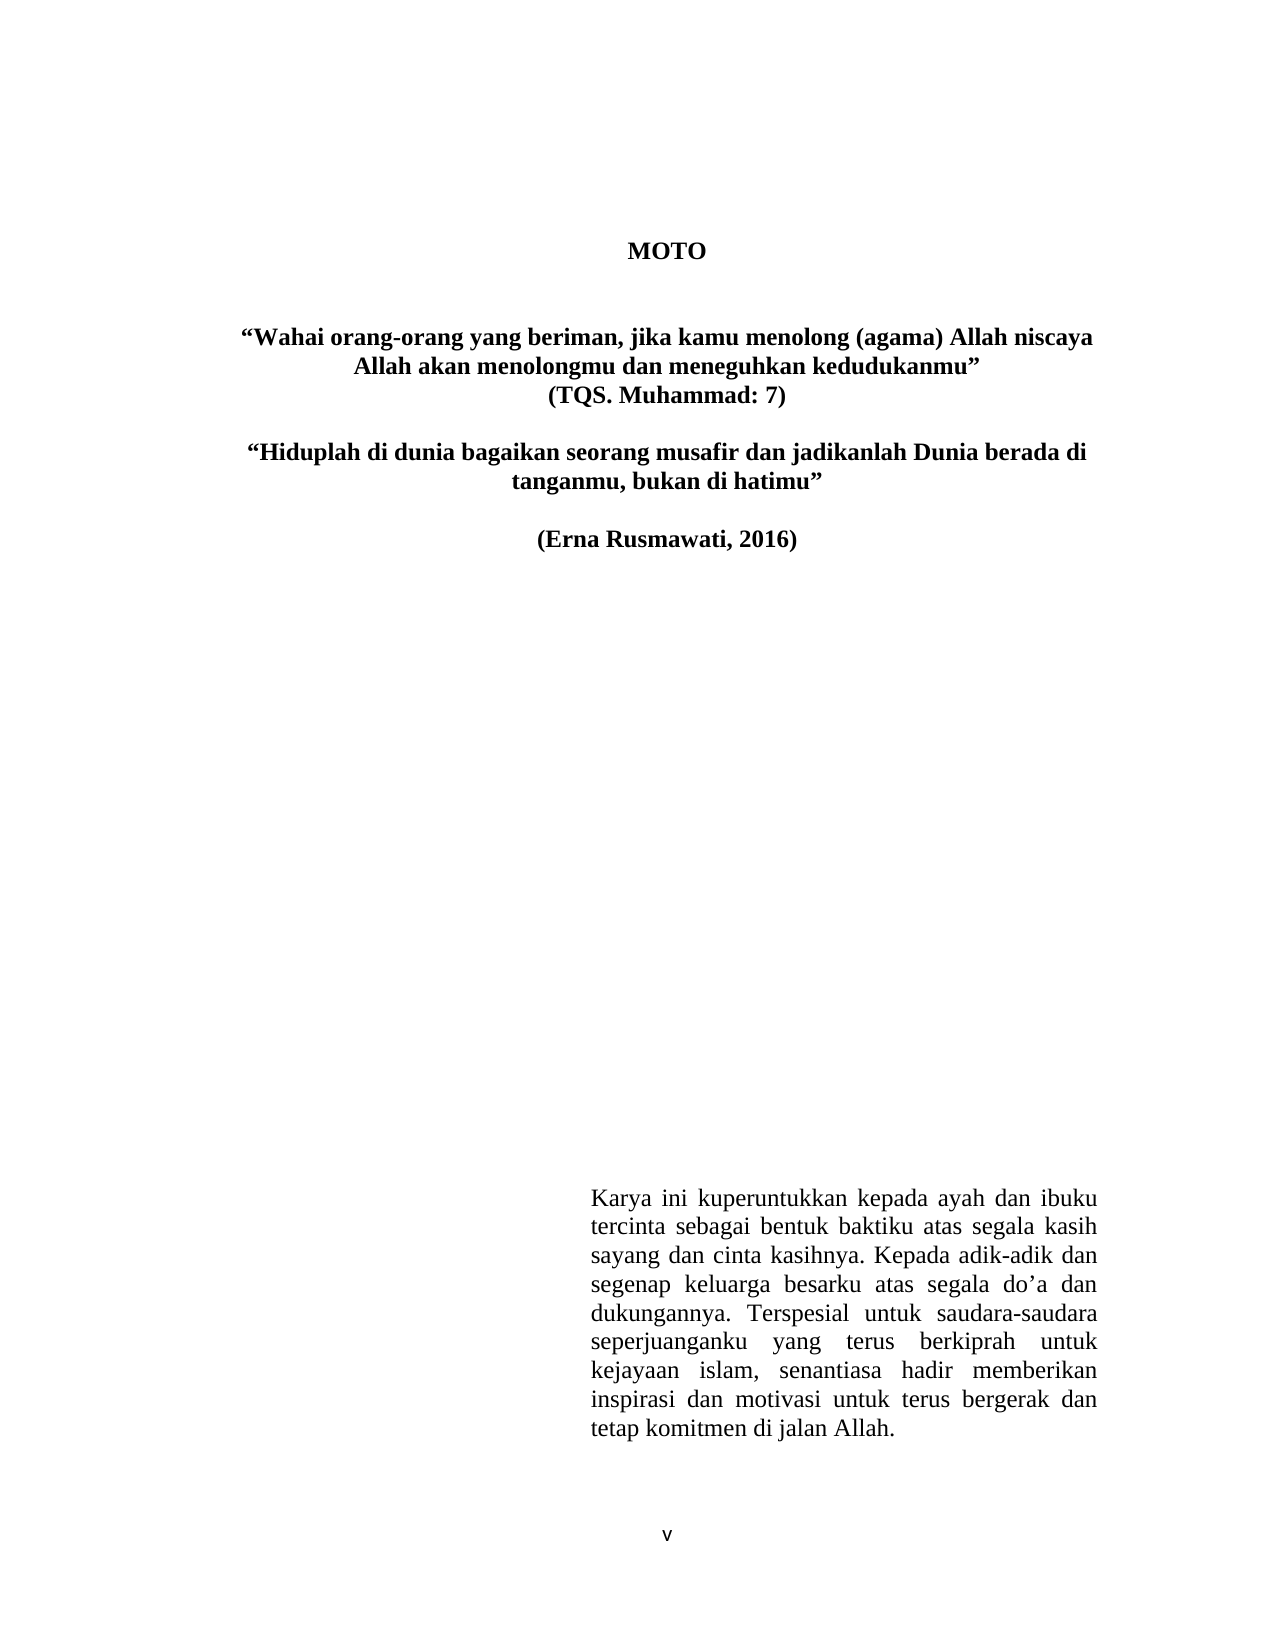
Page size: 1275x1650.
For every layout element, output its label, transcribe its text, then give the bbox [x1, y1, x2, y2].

text “Wahai orang-orang yang beriman, jika kamu menolong (agama) Allah niscaya Allah akan menolongmu dan meneguhkan kedudukanmu” [236, 322, 1098, 380]
text MOTO [236, 236, 1098, 265]
text (Erna Rusmawati, 2016) [236, 524, 1098, 552]
text (TQS. Muhammad: 7) [236, 380, 1098, 409]
text “Hiduplah di dunia bagaikan seorang musafir dan jadikanlah Dunia berada di tanganmu, bukan di hatimu” [236, 437, 1098, 495]
text Karya ini kuperuntukkan kepada ayah dan ibuku tercinta sebagai bentuk baktiku atas segala kasih sayang dan cinta kasihnya. Kepada adik-adik dan segenap keluarga besarku atas segala do’a dan dukungannya. Terspesial untuk saudara-saudara seperjuanganku yang terus berkiprah untuk kejayaan islam, senantiasa hadir memberikan inspirasi dan motivasi untuk terus bergerak dan tetap komitmen di jalan Allah. [591, 1183, 1098, 1441]
